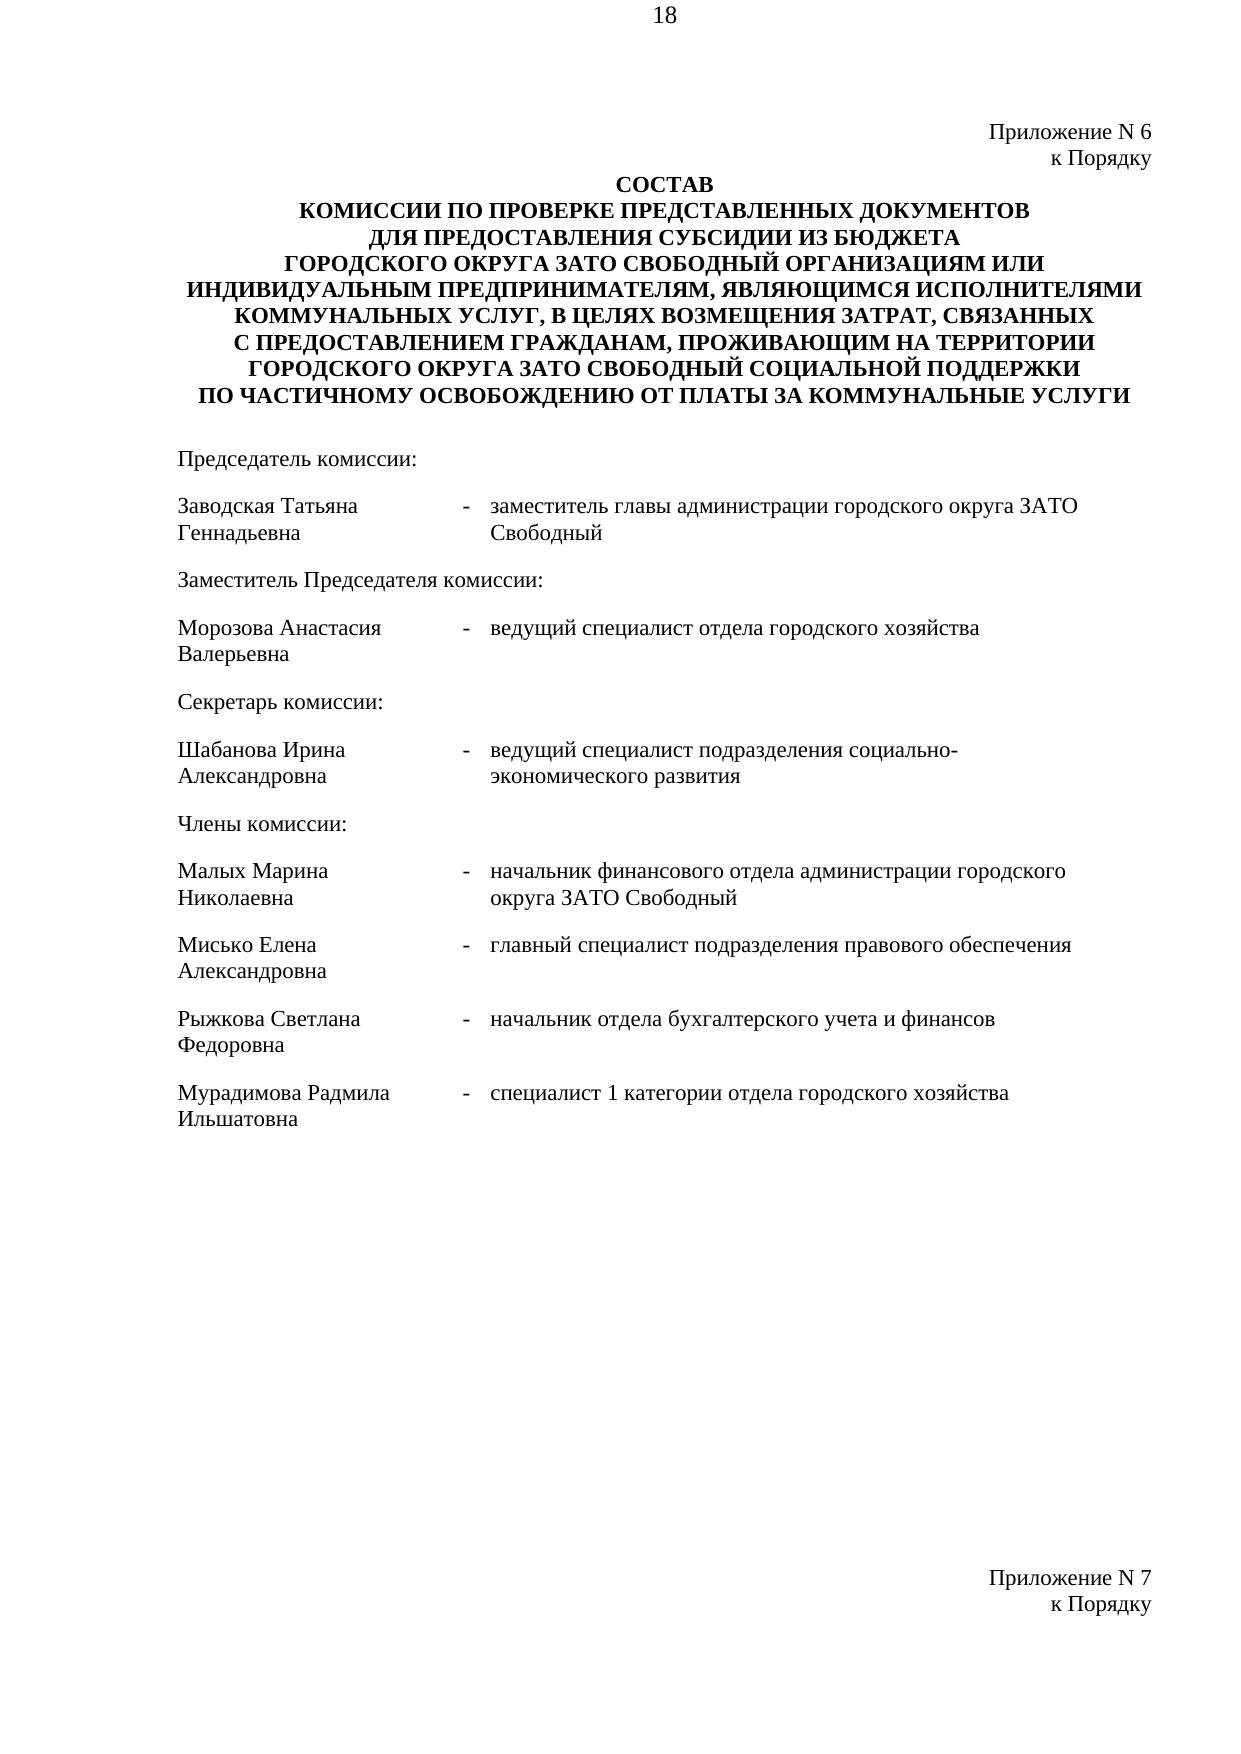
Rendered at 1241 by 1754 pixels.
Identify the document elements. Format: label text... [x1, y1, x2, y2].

title ПО ЧАСТИЧНОМУ ОСВОБОЖДЕНИЮ ОТ ПЛАТЫ ЗА КОММУНАЛЬНЫЕ УСЛУГИ [177, 382, 1152, 408]
title КОММУНАЛЬНЫХ УСЛУГ, В ЦЕЛЯХ ВОЗМЕЩЕНИЯ ЗАТРАТ, СВЯЗАННЫХ [177, 303, 1152, 329]
table_cell главный специалист подразделения правового обеспечения [484, 921, 1116, 994]
title С ПРЕДОСТАВЛЕНИЕМ ГРАЖДАНАМ, ПРОЖИВАЮЩИМ НА ТЕРРИТОРИИ [177, 329, 1152, 355]
table_cell заместитель главы администрации городского округа ЗАТО Свободный [484, 482, 1116, 556]
text Приложение N 6 [177, 118, 1152, 144]
title КОМИССИИ ПО ПРОВЕРКЕ ПРЕДСТАВЛЕННЫХ ДОКУМЕНТОВ [177, 197, 1152, 223]
table_cell Мурадимова Радмила Ильшатовна [171, 1069, 448, 1142]
table_cell Члены комиссии: [171, 799, 1116, 847]
text к Порядку [177, 1591, 1152, 1617]
table_header Председатель комиссии: [171, 434, 1116, 482]
table_cell Мисько Елена Александровна [171, 921, 448, 994]
title ИНДИВИДУАЛЬНЫМ ПРЕДПРИНИМАТЕЛЯМ, ЯВЛЯЮЩИМСЯ ИСПОЛНИТЕЛЯМИ [177, 276, 1152, 303]
table_cell - [448, 604, 484, 677]
table_cell начальник отдела бухгалтерского учета и финансов [484, 995, 1116, 1068]
title ДЛЯ ПРЕДОСТАВЛЕНИЯ СУБСИДИИ ИЗ БЮДЖЕТА [177, 223, 1152, 250]
table_cell ведущий специалист отдела городского хозяйства [484, 604, 1116, 677]
table_cell Заместитель Председателя комиссии: [171, 556, 1116, 603]
table_cell специалист 1 категории отдела городского хозяйства [484, 1069, 1116, 1142]
table_cell - [448, 847, 484, 921]
table_cell Морозова Анастасия Валерьевна [171, 604, 448, 677]
table_cell Рыжкова Светлана Федоровна [171, 995, 448, 1068]
table_cell Шабанова Ирина Александровна [171, 725, 448, 799]
table_cell ведущий специалист подразделения социально-экономического развития [484, 725, 1116, 799]
table_cell - [448, 921, 484, 994]
title СОСТАВ [177, 171, 1152, 197]
table_cell - [448, 995, 484, 1068]
table_cell Заводская Татьяна Геннадьевна [171, 482, 448, 556]
table_cell - [448, 725, 484, 799]
title ГОРОДСКОГО ОКРУГА ЗАТО СВОБОДНЫЙ СОЦИАЛЬНОЙ ПОДДЕРЖКИ [177, 355, 1152, 382]
table_cell начальник финансового отдела администрации городского округа ЗАТО Свободный [484, 847, 1116, 921]
text к Порядку [177, 144, 1152, 171]
table_cell Малых Марина Николаевна [171, 847, 448, 921]
table_cell Секретарь комиссии: [171, 678, 1116, 725]
table_cell - [448, 482, 484, 556]
title ГОРОДСКОГО ОКРУГА ЗАТО СВОБОДНЫЙ ОРГАНИЗАЦИЯМ ИЛИ [177, 250, 1152, 276]
text Приложение N 7 [177, 1564, 1152, 1591]
table_cell - [448, 1069, 484, 1142]
